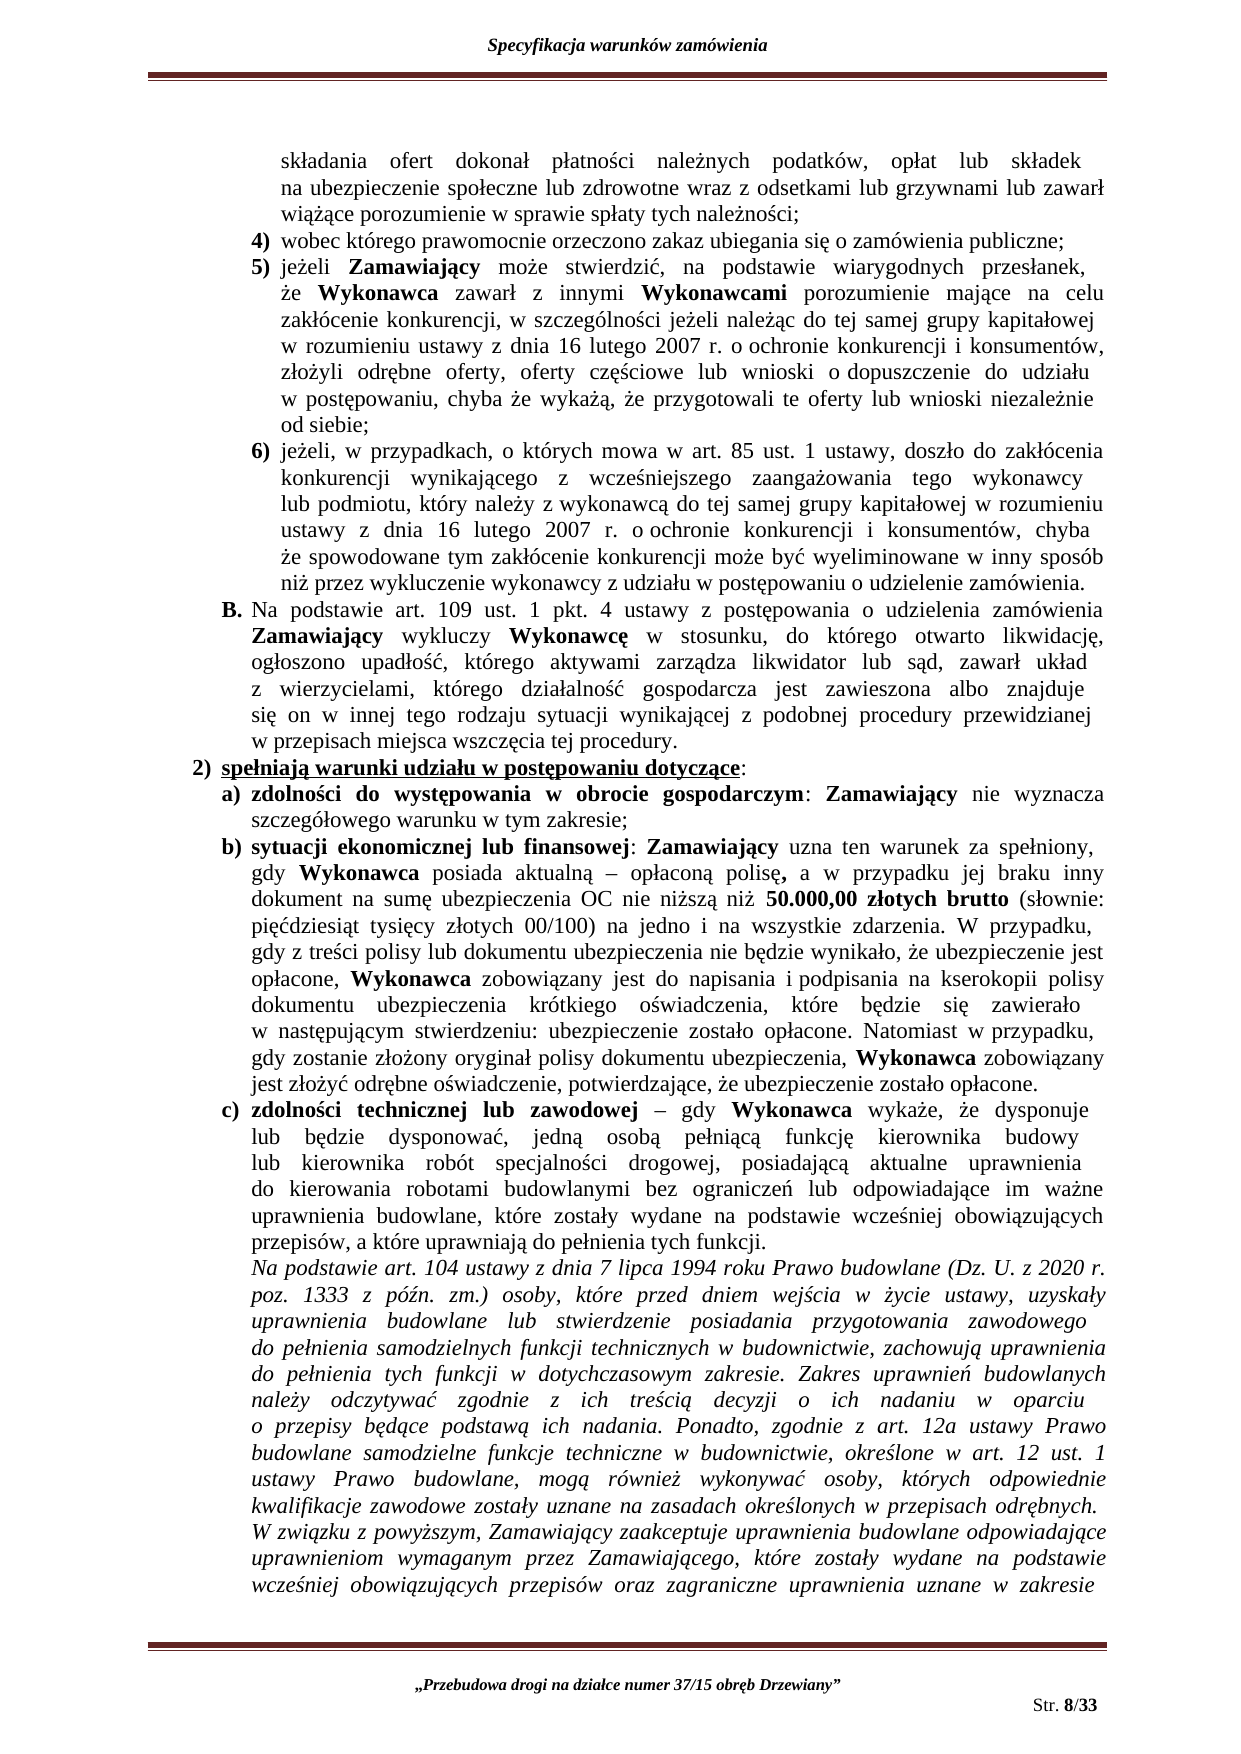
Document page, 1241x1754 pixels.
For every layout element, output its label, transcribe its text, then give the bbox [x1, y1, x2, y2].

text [251, 1254, 1107, 1597]
list jeżeli Zamawiający może stwierdzić, na podstawie wiarygodnych przesłanek, że Wykonawca zawarł z innymi Wykonawcami porozumienie mające na celu zakłócenie konkurencji, w szczególności jeżeli należąc do tej samej grupy kapitałowej w rozumieniu ustawy z dnia 16 lutego 2007 r. o ochronie konkurencji i konsumentów, złożyli odrębne oferty, oferty częściowe lub wnioski o dopuszczenie do udziału w postępowaniu, chyba że wykażą, że przygotowali te oferty lub wnioski niezależnie od siebie; [251, 253, 1104, 437]
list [251, 148, 1104, 227]
list spełniają warunki udziału w postępowaniu dotyczące: [192, 754, 1104, 780]
list zdolności technicznej lub zawodowej – gdy Wykonawca wykaże, że dysponuje lub będzie dysponować, jedną osobą pełniącą funkcję kierownika budowy lub kierownika robót specjalności drogowej, posiadającą aktualne uprawnienia do kierowania robotami budowlanymi bez ograniczeń lub odpowiadające im ważne uprawnienia budowlane, które zostały wydane na podstawie wcześniej obowiązujących przepisów, a które uprawniają do pełnienia tych funkcji. [221, 1096, 1104, 1254]
list sytuacji ekonomicznej lub finansowej: Zamawiający uzna ten warunek za spełniony, gdy Wykonawca posiada aktualną – opłaconą polisę, a w przypadku jej braku inny dokument na sumę ubezpieczenia OC nie niższą niż 50.000,00 złotych brutto (słownie: pięćdziesiąt tysięcy złotych 00/100) na jedno i na wszystkie zdarzenia. W przypadku, gdy z treści polisy lub dokumentu ubezpieczenia nie będzie wynikało, że ubezpieczenie jest opłacone, Wykonawca zobowiązany jest do napisania i podpisania na kserokopii polisy dokumentu ubezpieczenia krótkiego oświadczenia, które będzie się zawierało w następującym stwierdzeniu: ubezpieczenie zostało opłacone. Natomiast w przypadku, gdy zostanie złożony oryginał polisy dokumentu ubezpieczenia, Wykonawca zobowiązany jest złożyć odrębne oświadczenie, potwierdzające, że ubezpieczenie zostało opłacone. [221, 833, 1104, 1096]
list wobec którego prawomocnie orzeczono zakaz ubiegania się o zamówienia publiczne; [251, 227, 1104, 253]
list jeżeli, w przypadkach, o których mowa w art. 85 ust. 1 ustawy, doszło do zakłócenia konkurencji wynikającego z wcześniejszego zaangażowania tego wykonawcy lub podmiotu, który należy z wykonawcą do tej samej grupy kapitałowej w rozumieniu ustawy z dnia 16 lutego 2007 r. o ochronie konkurencji i konsumentów, chyba że spowodowane tym zakłócenie konkurencji może być wyeliminowane w inny sposób niż przez wykluczenie wykonawcy z udziału w postępowaniu o udzielenie zamówienia. [251, 437, 1104, 596]
list Na podstawie art. 109 ust. 1 pkt. 4 ustawy z postępowania o udzielenia zamówienia Zamawiający wykluczy Wykonawcę w stosunku, do którego otwarto likwidację, ogłoszono upadłość, którego aktywami zarządza likwidator lub sąd, zawarł układ z wierzycielami, którego działalność gospodarcza jest zawieszona albo znajduje się on w innej tego rodzaju sytuacji wynikającej z podobnej procedury przewidzianej w przepisach miejsca wszczęcia tej procedury. [221, 596, 1104, 754]
list zdolności do występowania w obrocie gospodarczym: Zamawiający nie wyznacza szczegółowego warunku w tym zakresie; [221, 780, 1104, 833]
